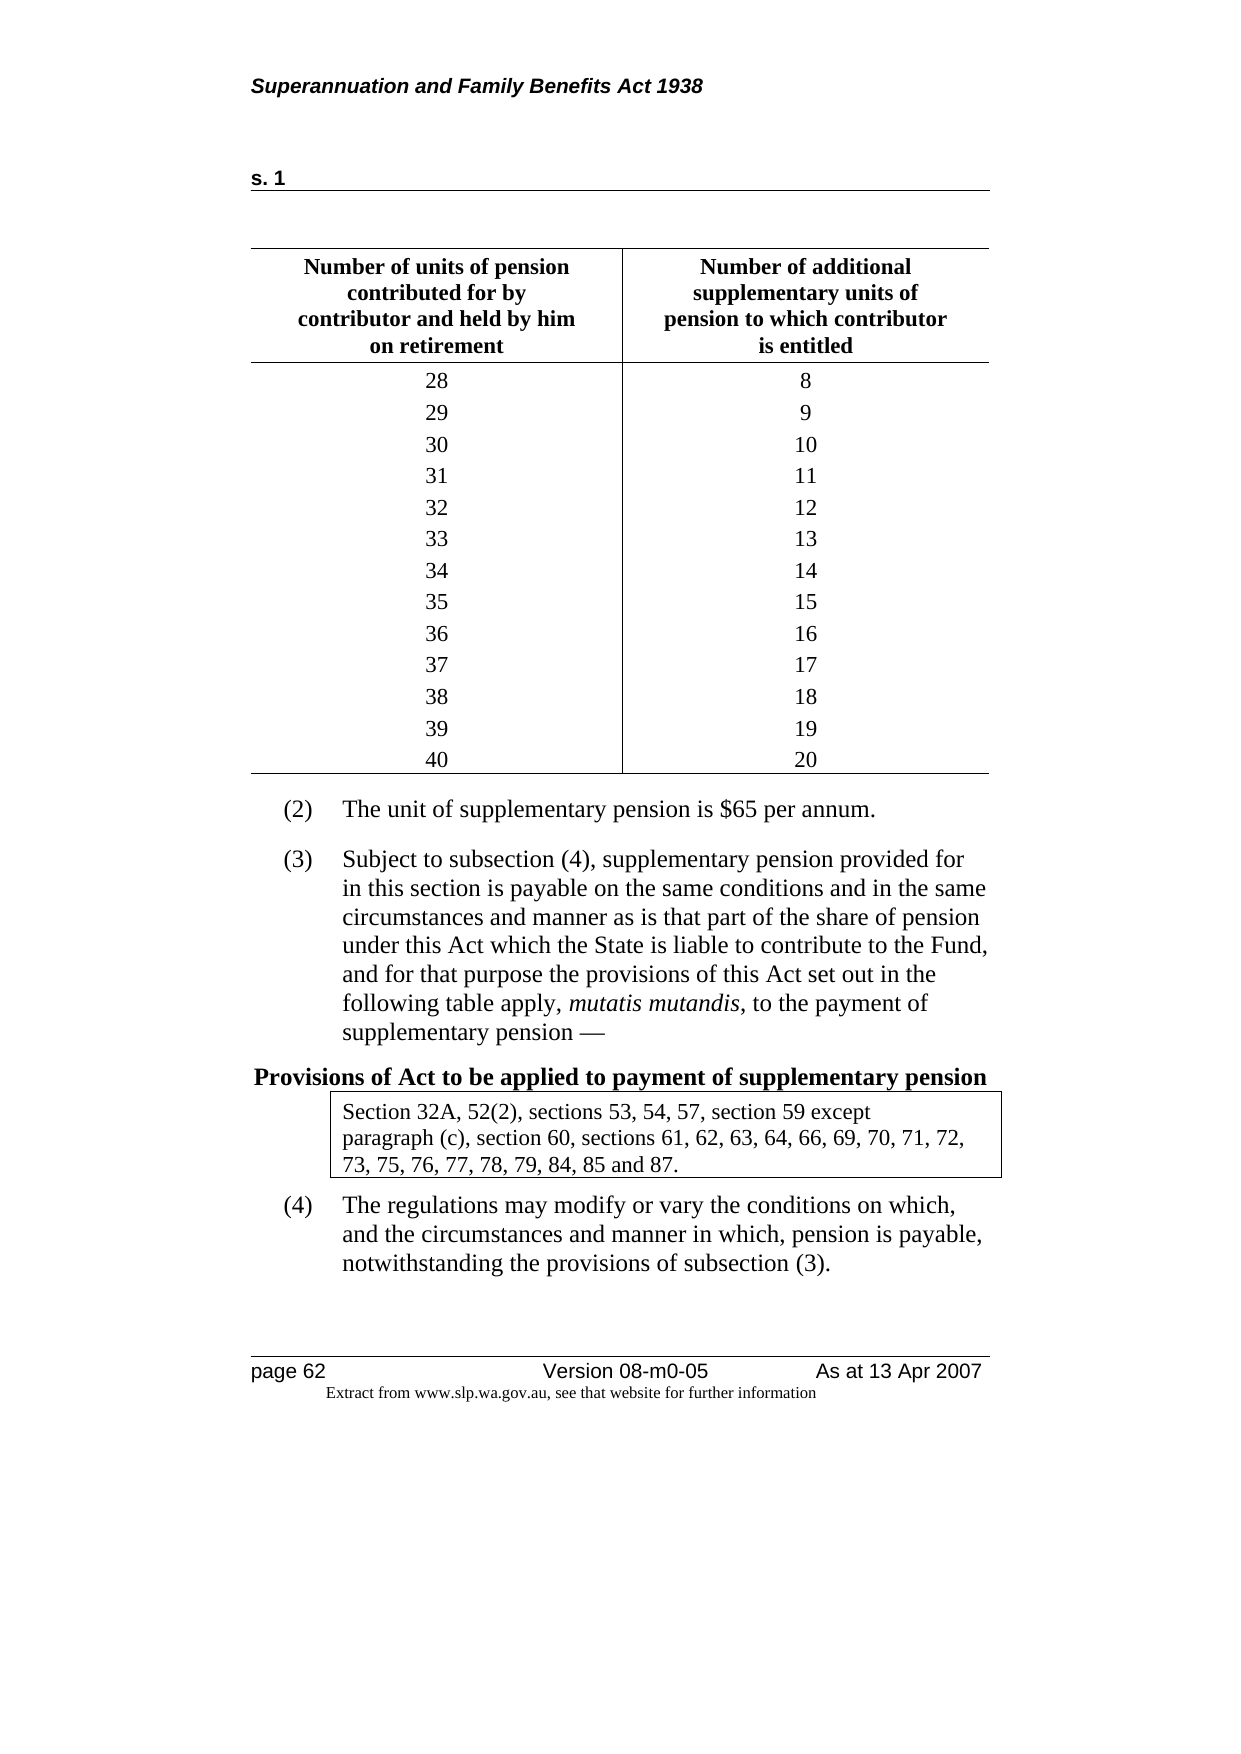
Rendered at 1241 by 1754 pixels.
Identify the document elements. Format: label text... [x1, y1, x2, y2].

table_cell 16 [623, 615, 989, 646]
table_cell 8 [623, 363, 989, 394]
text (2) The unit of supplementary pension is $65 per annum. [251, 794, 990, 823]
text (4) The regulations may modify or vary the conditions on which, and the circumstances and manner in which, pension is payable, notwithstanding the provisions of subsection (3). [251, 1191, 990, 1277]
table_header Number of units of pension contributed for by contributor and held by him on retirement [251, 249, 622, 362]
text (3) Subject to subsection (4), supplementary pension provided for in this section is payable on the same conditions and in the same circumstances and manner as is that part of the share of pension under this Act which the State is liable to contribute to the Fund, and for that purpose the provisions of this Act set out in the following table apply, mutatis mutandis, to the payment of supplementary pension — [251, 844, 990, 1045]
table_cell 39 [251, 710, 622, 741]
table_cell 29 [251, 394, 622, 425]
table_cell 13 [623, 520, 989, 552]
table_cell 31 [251, 457, 622, 488]
table_header Section 32A, 52(2), sections 53, 54, 57, section 59 except paragraph (c), section 60, sections 61, 62, 63, 64, 66, 69, 70, 71, 72, 73, 75, 76, 77, 78, 79, 84, 85 and 87. [331, 1092, 1001, 1177]
table_cell 15 [623, 583, 989, 615]
table_cell 9 [623, 394, 989, 425]
table_cell 34 [251, 552, 622, 583]
subtitle Provisions of Act to be applied to payment of supplementary pension [251, 1062, 990, 1091]
table_header Number of additional supplementary units of pension to which contributor is entitled [623, 249, 989, 362]
table_cell 10 [623, 425, 989, 457]
table_cell 37 [251, 646, 622, 678]
table_cell 12 [623, 489, 989, 520]
table_cell 40 [251, 741, 622, 773]
table_cell 18 [623, 678, 989, 709]
table_cell 35 [251, 583, 622, 615]
table_cell 20 [623, 741, 989, 773]
table_cell 28 [251, 363, 622, 394]
table_cell 36 [251, 615, 622, 646]
table_cell 30 [251, 425, 622, 457]
table_cell 33 [251, 520, 622, 552]
table_cell 32 [251, 489, 622, 520]
table_cell 38 [251, 678, 622, 709]
table_cell 19 [623, 710, 989, 741]
table_cell 17 [623, 646, 989, 678]
table_cell 14 [623, 552, 989, 583]
table_cell 11 [623, 457, 989, 488]
